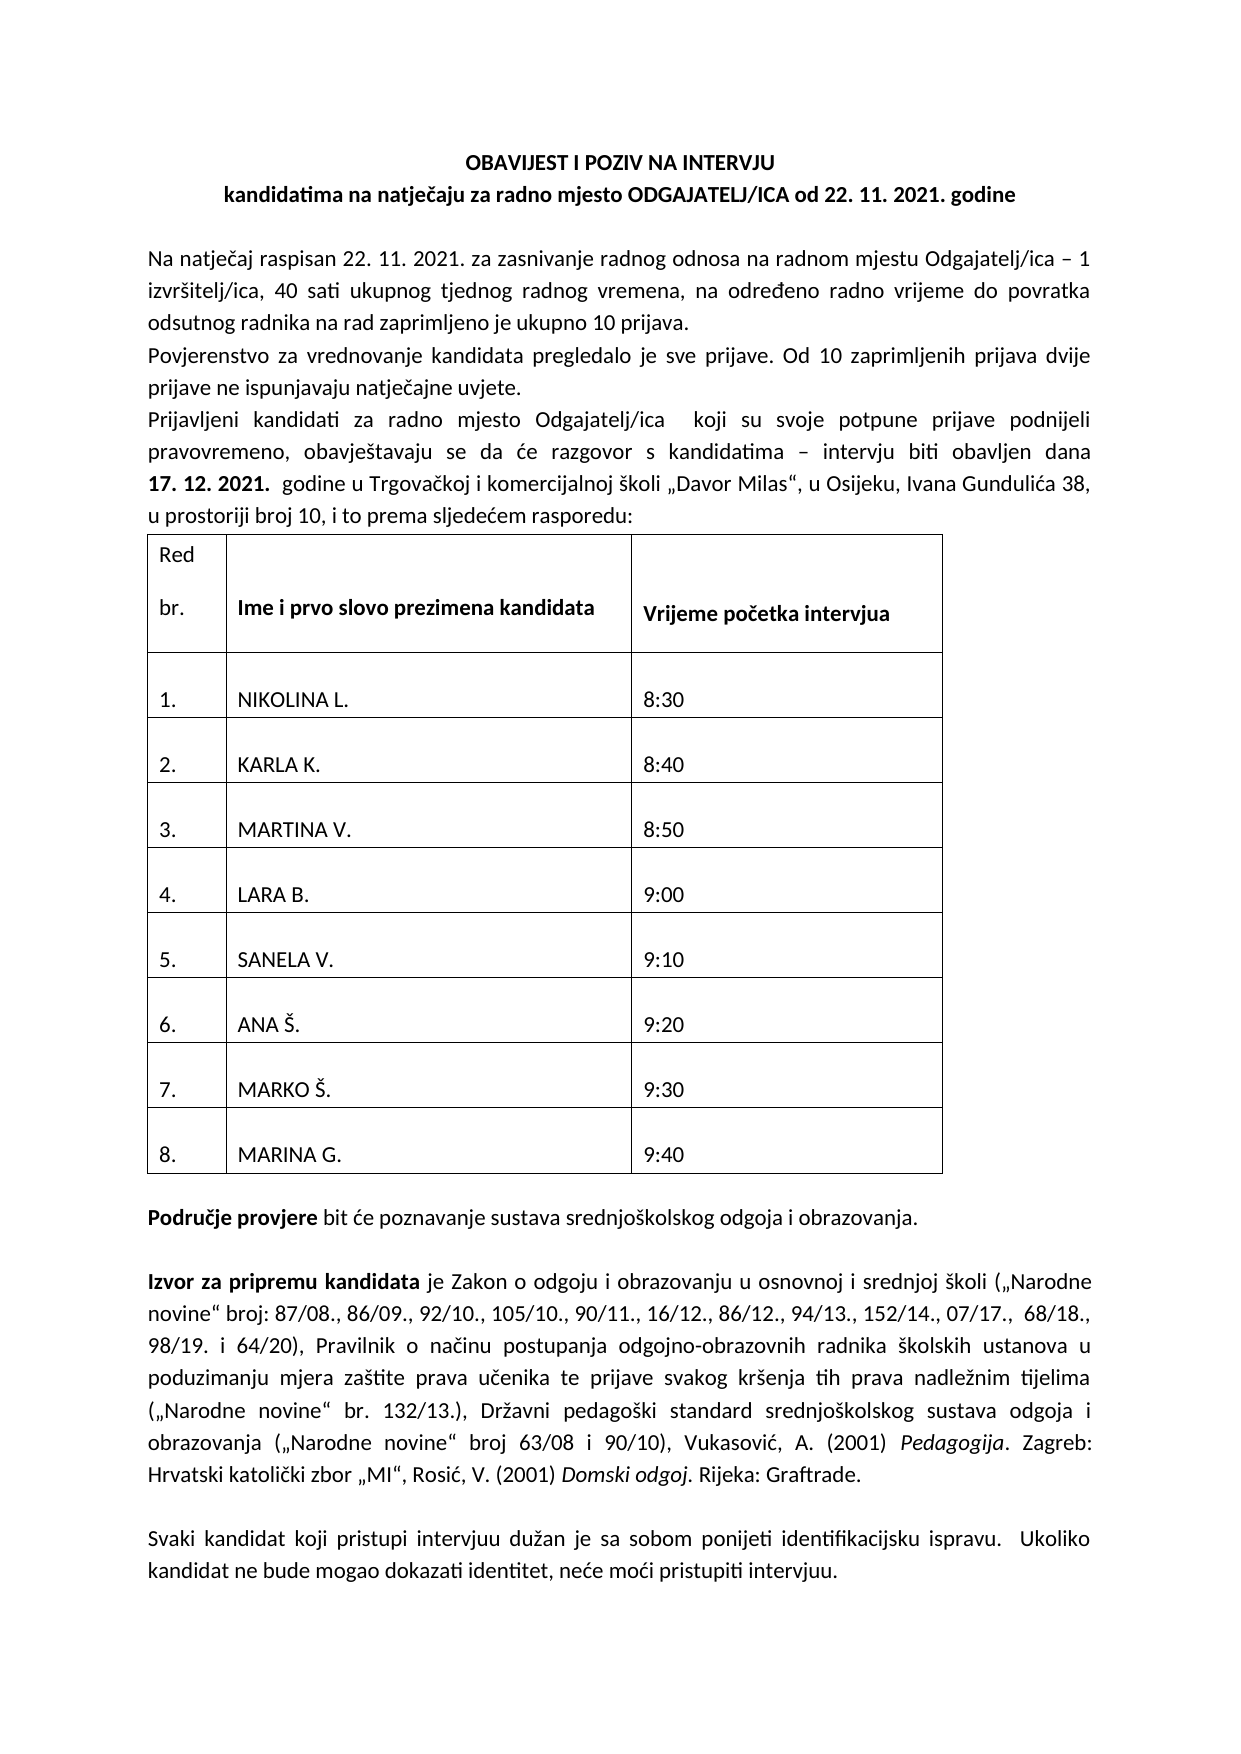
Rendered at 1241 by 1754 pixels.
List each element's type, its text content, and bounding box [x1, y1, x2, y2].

table_cell 2. [148, 718, 226, 782]
table_cell 9:30 [632, 1043, 942, 1107]
table_cell SANELA V. [227, 913, 631, 977]
text Prijavljeni kandidati za radno mjesto Odgajatelj/ica koji su svoje potpune prijave podnijeli pravovremeno, obavještavaju se da će razgovor s kandidatima – intervju biti obavljen dana 17. 12. 2021. godine u Trgovačkoj i komercijalnoj školi „Davor Milas“, u Osijeku, Ivana Gundulića 38, u prostoriji broj 10, i to prema sljedećem rasporedu: [148, 405, 1093, 530]
table_cell Vrijeme početka intervjua [632, 598, 942, 652]
table_cell 8. [148, 1108, 226, 1172]
text Na natječaj raspisan 22. 11. 2021. za zasnivanje radnog odnosa na radnom mjestu Odgajatelj/ica – 1 izvršitelj/ica, 40 sati ukupnog tjednog radnog vremena, na određeno radno vrijeme do povratka odsutnog radnika na rad zaprimljeno je ukupno 10 prijava. [148, 244, 1093, 337]
table_cell 7. [148, 1043, 226, 1107]
table_cell LARA B. [227, 848, 631, 912]
table_header Red br. [148, 535, 226, 652]
table_cell 3. [148, 783, 226, 847]
text Svaki kandidat koji pristupi intervjuu dužan je sa sobom ponijeti identifikacijsku ispravu. Ukoliko kandidat ne bude mogao dokazati identitet, neće moći pristupiti intervjuu. [148, 1524, 1093, 1585]
text OBAVIJEST I POZIV NA INTERVJU [148, 148, 1093, 176]
table_cell MARKO Š. [227, 1043, 631, 1107]
table_header Ime i prvo slovo prezimena kandidata [227, 535, 631, 652]
table_cell KARLA K. [227, 718, 631, 782]
table_cell 8:30 [632, 653, 942, 717]
text kandidatima na natječaju za radno mjesto ODGAJATELJ/ICA od 22. 11. 2021. godine [148, 180, 1093, 208]
table_cell 9:20 [632, 978, 942, 1042]
table_cell 8:50 [632, 783, 942, 847]
table_cell 1. [148, 653, 226, 717]
table_cell 6. [148, 978, 226, 1042]
table_cell 5. [148, 913, 226, 977]
text Područje provjere bit će poznavanje sustava srednjoškolskog odgoja i obrazovanja. [148, 1203, 1093, 1231]
table_cell MARTINA V. [227, 783, 631, 847]
text Izvor za pripremu kandidata je Zakon o odgoju i obrazovanju u osnovnoj i srednjoj školi („Narodne novine“ broj: 87/08., 86/09., 92/10., 105/10., 90/11., 16/12., 86/12., 94/13., 152/14., 07/17., 68/18., 98/19. i 64/20), Pravilnik o načinu postupanja odgojno-obrazovnih radnika školskih ustanova u poduzimanju mjera zaštite prava učenika te prijave svakog kršenja tih prava nadležnim tijelima („Narodne novine“ br. 132/13.), Državni pedagoški standard srednjoškolskog sustava odgoja i obrazovanja („Narodne novine“ broj 63/08 i 90/10), Vukasović, A. (2001) Pedagogija. Zagreb: Hrvatski katolički zbor „MI“, Rosić, V. (2001) Domski odgoj. Rijeka: Graftrade. [148, 1267, 1093, 1488]
table_header [632, 535, 942, 598]
table_cell MARINA G. [227, 1108, 631, 1172]
table_cell NIKOLINA L. [227, 653, 631, 717]
table_cell 4. [148, 848, 226, 912]
table_cell 9:10 [632, 913, 942, 977]
table_cell 9:00 [632, 848, 942, 912]
text Povjerenstvo za vrednovanje kandidata pregledalo je sve prijave. Od 10 zaprimljenih prijava dvije prijave ne ispunjavaju natječajne uvjete. [148, 341, 1093, 401]
table_cell 9:40 [632, 1108, 942, 1172]
table_cell ANA Š. [227, 978, 631, 1042]
table_cell 8:40 [632, 718, 942, 782]
